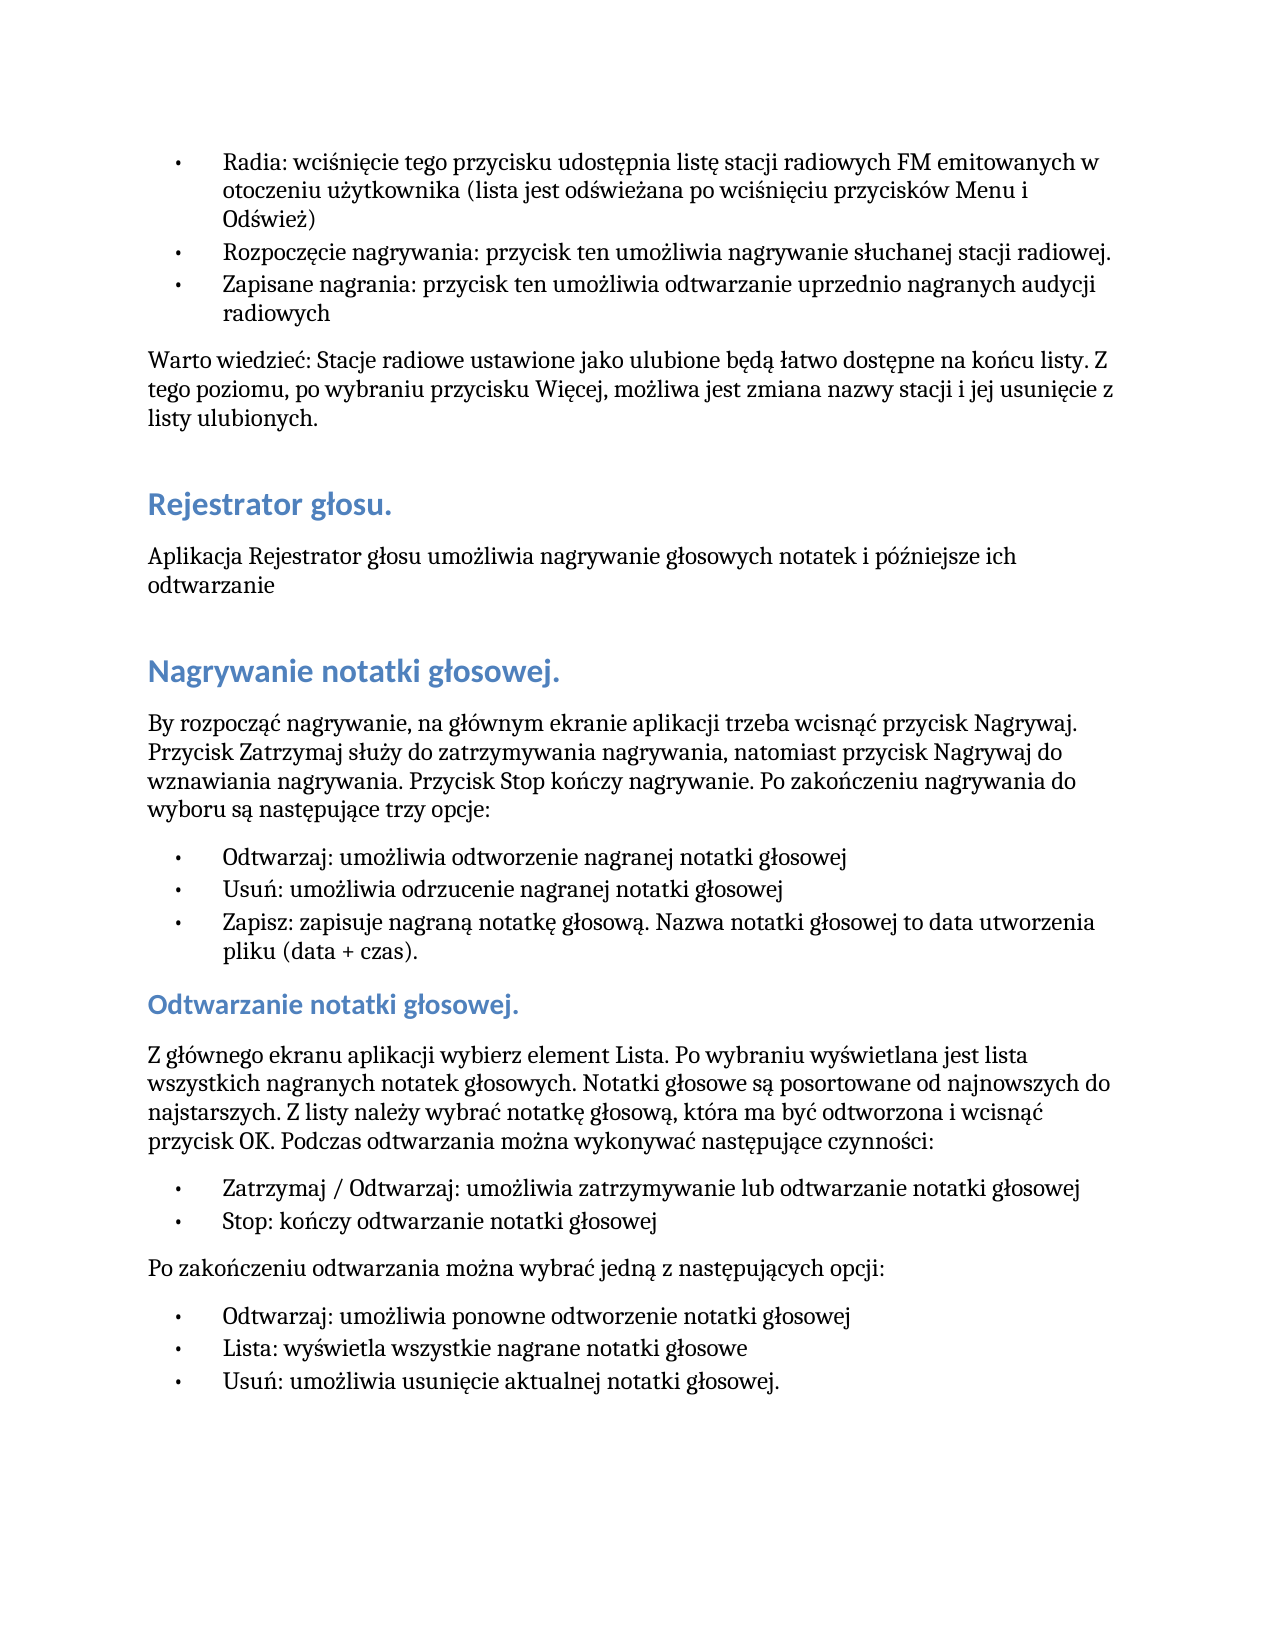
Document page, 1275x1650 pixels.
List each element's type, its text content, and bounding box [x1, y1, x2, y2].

text Warto wiedzieć: Stacje radiowe ustawione jako ulubione będą łatwo dostępne na końcu listy. Z tego poziomu, po wybraniu przycisku Więcej, możliwa jest zmiana nazwy stacji i jej usunięcie z listy ulubionych. [148, 346, 1127, 433]
list Radia: wciśnięcie tego przycisku udostępnia listę stacji radiowych FM emitowanych w otoczeniu użytkownika (lista jest odświeżana po wciśnięciu przycisków Menu i Odśwież) [173, 148, 1127, 234]
text Aplikacja Rejestrator głosu umożliwia nagrywanie głosowych notatek i późniejsze ich odtwarzanie [148, 542, 1127, 599]
subtitle Odtwarzanie notatki głosowej. [148, 986, 1127, 1022]
list Rozpoczęcie nagrywania: przycisk ten umożliwia nagrywanie słuchanej stacji radiowej. [173, 238, 1127, 266]
subtitle Rejestrator głosu. [148, 483, 1127, 523]
text Po zakończeniu odtwarzania można wybrać jedną z następujących opcji: [148, 1254, 1127, 1283]
list Zatrzymaj / Odtwarzaj: umożliwia zatrzymywanie lub odtwarzanie notatki głosowej [173, 1174, 1127, 1203]
text By rozpocząć nagrywanie, na głównym ekranie aplikacji trzeba wcisnąć przycisk Nagrywaj. Przycisk Zatrzymaj służy do zatrzymywania nagrywania, natomiast przycisk Nagrywaj do wznawiania nagrywania. Przycisk Stop kończy nagrywanie. Po zakończeniu nagrywania do wyboru są następujące trzy opcje: [148, 709, 1127, 824]
list Odtwarzaj: umożliwia ponowne odtworzenie notatki głosowej [173, 1302, 1127, 1331]
list Zapisane nagrania: przycisk ten umożliwia odtwarzanie uprzednio nagranych audycji radiowych [173, 270, 1127, 328]
subtitle Nagrywanie notatki głosowej. [148, 649, 1127, 690]
list Usuń: umożliwia odrzucenie nagranej notatki głosowej [173, 875, 1127, 904]
text Z głównego ekranu aplikacji wybierz element Lista. Po wybraniu wyświetlana jest lista wszystkich nagranych notatek głosowych. Notatki głosowe są posortowane od najnowszych do najstarszych. Z listy należy wybrać notatkę głosową, która ma być odtworzona i wcisnąć przycisk OK. Podczas odtwarzania można wykonywać następujące czynności: [148, 1041, 1127, 1156]
list Stop: kończy odtwarzanie notatki głosowej [173, 1207, 1127, 1236]
list Lista: wyświetla wszystkie nagrane notatki głosowe [173, 1334, 1127, 1363]
list Odtwarzaj: umożliwia odtworzenie nagranej notatki głosowej [173, 843, 1127, 872]
list Usuń: umożliwia usunięcie aktualnej notatki głosowej. [173, 1367, 1127, 1396]
list Zapisz: zapisuje nagraną notatkę głosową. Nazwa notatki głosowej to data utworzenia pliku (data + czas). [173, 908, 1127, 965]
